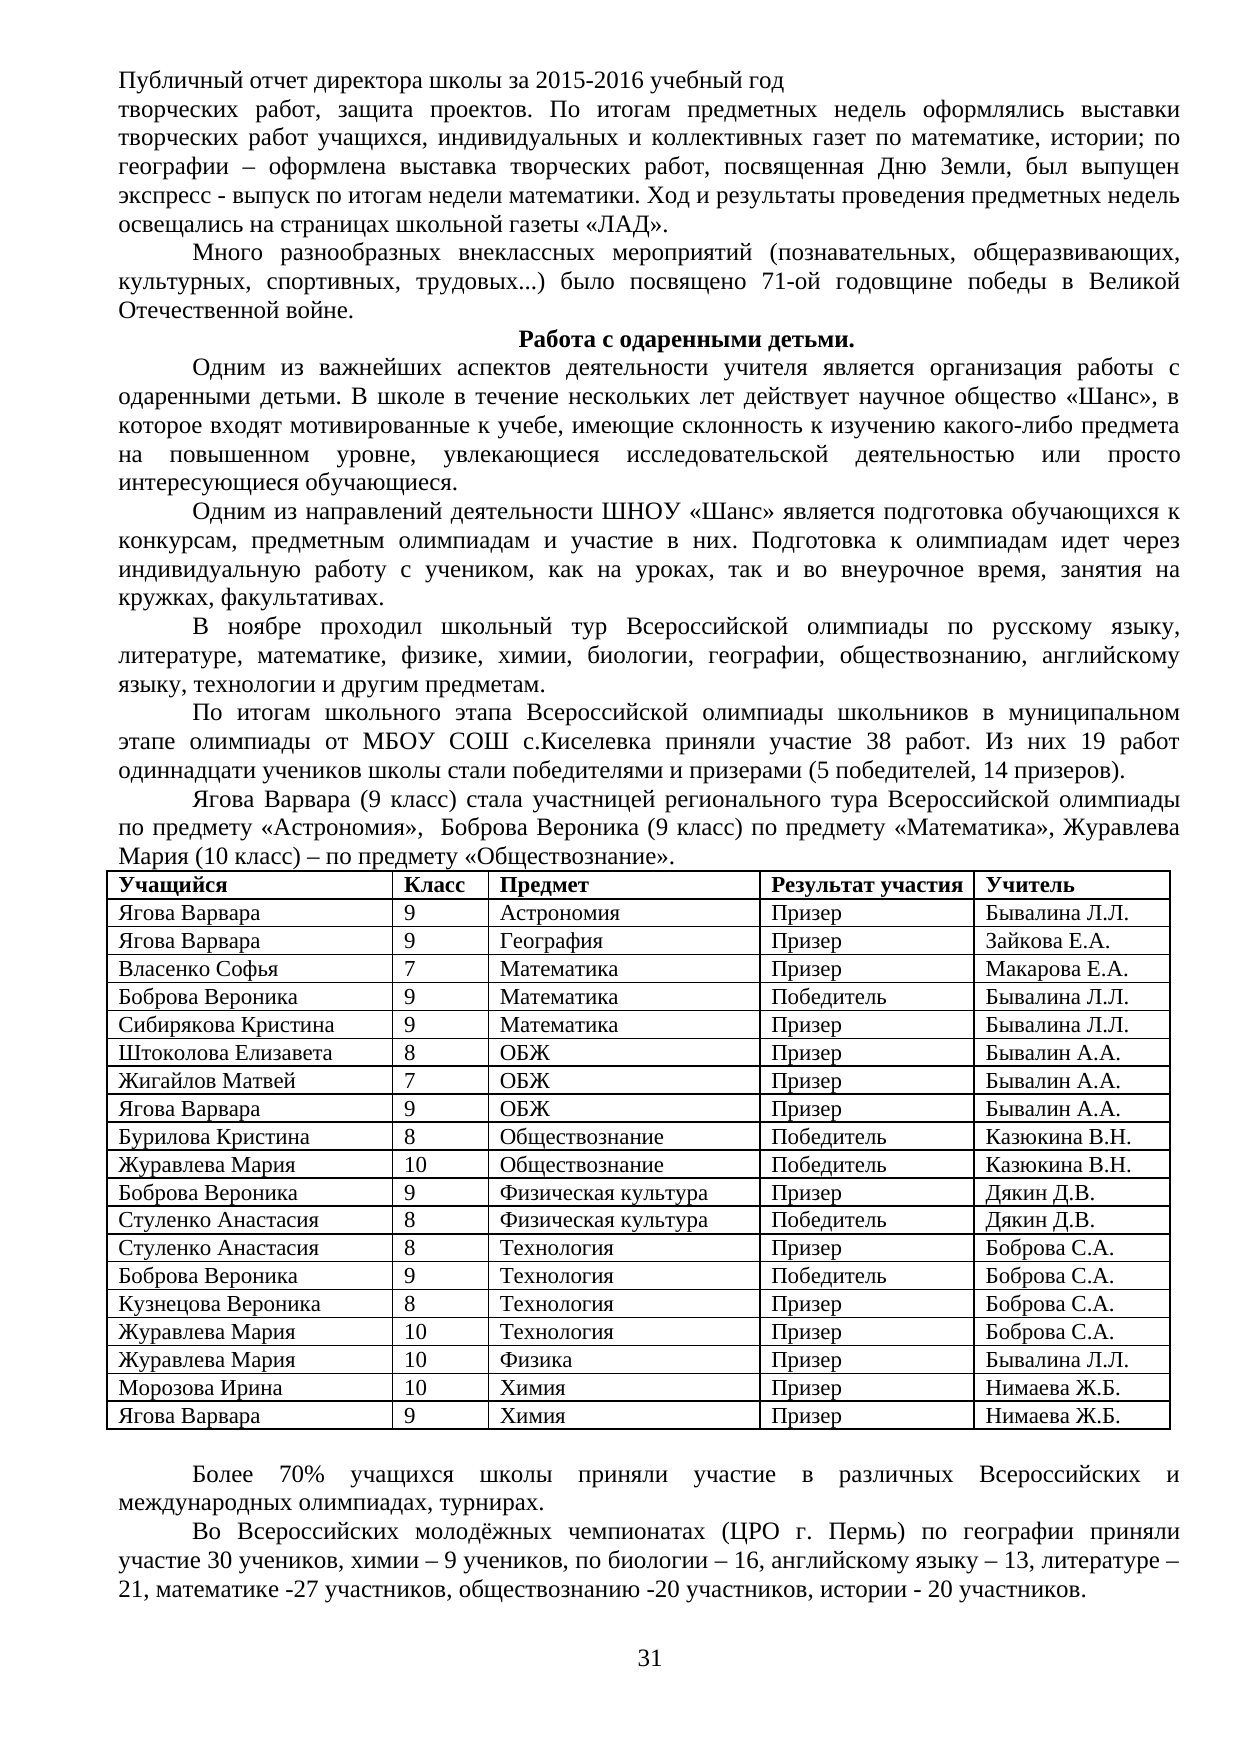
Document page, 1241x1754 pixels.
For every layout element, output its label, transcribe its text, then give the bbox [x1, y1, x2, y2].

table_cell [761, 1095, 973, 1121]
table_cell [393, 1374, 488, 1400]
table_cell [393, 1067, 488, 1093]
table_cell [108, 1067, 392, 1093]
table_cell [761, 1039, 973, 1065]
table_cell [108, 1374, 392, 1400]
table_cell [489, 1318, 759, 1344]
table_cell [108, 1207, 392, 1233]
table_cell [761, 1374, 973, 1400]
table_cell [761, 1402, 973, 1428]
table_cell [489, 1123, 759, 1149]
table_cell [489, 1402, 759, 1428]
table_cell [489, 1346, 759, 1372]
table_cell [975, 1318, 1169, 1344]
text По итогам школьного этапа Всероссийской олимпиады школьников в муниципальном этапе олимпиады от МБОУ СОШ с.Киселевка приняли участие 38 работ. Из них 19 работ одиннадцати учеников школы стали победителями и призерами (5 победителей, 14 призеров). [118, 697, 1181, 784]
text Во Всероссийских молодёжных чемпионатах (ЦРО г. Пермь) по географии приняли участие 30 учеников, химии – 9 учеников, по биологии – 16, английскому языку – 13, литературе – 21, математике -27 участников, обществознанию -20 участников, истории - 20 участников. [118, 1516, 1181, 1602]
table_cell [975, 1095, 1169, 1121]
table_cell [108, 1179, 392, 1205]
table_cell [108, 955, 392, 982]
text Работа с одаренными детьми. [118, 324, 1181, 352]
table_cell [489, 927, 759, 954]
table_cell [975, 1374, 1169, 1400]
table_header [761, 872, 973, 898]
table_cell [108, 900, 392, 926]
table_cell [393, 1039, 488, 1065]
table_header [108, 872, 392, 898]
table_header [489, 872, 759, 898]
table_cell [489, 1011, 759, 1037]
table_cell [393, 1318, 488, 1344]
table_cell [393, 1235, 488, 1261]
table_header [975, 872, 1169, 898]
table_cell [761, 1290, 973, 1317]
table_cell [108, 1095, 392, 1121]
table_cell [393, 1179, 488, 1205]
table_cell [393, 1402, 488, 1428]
text Одним из направлений деятельности ШНОУ «Шанс» является подготовка обучающихся к конкурсам, предметным олимпиадам и участие в них. Подготовка к олимпиадам идет через индивидуальную работу с учеником, как на уроках, так и во внеурочное время, занятия на кружках, факультативах. [118, 496, 1181, 611]
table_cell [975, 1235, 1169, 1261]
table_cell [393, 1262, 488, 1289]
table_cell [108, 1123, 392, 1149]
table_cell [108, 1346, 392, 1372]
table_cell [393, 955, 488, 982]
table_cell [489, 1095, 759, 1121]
text Много разнообразных внеклассных мероприятий (познавательных, общеразвивающих, культурных, спортивных, трудовых...) было посвящено 71-ой годовщине победы в Великой Отечественной войне. [118, 237, 1181, 324]
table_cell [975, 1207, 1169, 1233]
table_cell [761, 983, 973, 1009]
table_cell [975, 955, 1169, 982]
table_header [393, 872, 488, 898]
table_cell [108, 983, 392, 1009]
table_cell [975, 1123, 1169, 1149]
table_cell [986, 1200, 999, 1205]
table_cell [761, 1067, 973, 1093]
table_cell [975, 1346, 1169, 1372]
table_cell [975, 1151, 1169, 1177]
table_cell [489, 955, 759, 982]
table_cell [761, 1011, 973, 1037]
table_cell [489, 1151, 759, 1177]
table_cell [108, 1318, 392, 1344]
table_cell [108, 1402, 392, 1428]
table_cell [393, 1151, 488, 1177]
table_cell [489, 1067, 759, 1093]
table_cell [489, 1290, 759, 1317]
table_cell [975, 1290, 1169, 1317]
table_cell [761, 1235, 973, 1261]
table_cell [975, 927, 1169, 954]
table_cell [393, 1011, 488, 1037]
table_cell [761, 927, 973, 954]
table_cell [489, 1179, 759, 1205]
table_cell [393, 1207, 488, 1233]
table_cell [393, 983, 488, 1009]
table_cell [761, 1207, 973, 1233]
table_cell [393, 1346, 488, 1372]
text В ноябре проходил школьный тур Всероссийской олимпиады по русскому языку, литературе, математике, физике, химии, биологии, географии, обществознанию, английскому языку, технологии и другим предметам. [118, 611, 1181, 697]
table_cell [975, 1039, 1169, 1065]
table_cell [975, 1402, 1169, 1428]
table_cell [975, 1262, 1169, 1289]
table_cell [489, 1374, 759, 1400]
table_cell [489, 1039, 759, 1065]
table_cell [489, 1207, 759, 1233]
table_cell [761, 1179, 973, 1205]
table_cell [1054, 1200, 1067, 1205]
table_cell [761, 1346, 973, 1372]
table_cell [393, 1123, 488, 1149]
text Ягова Варвара (9 класс) стала участницей регионального тура Всероссийской олимпиады по предмету «Астрономия», Боброва Вероника (9 класс) по предмету «Математика», Журавлева Мария (10 класс) – по предмету «Обществознание». [118, 784, 1181, 870]
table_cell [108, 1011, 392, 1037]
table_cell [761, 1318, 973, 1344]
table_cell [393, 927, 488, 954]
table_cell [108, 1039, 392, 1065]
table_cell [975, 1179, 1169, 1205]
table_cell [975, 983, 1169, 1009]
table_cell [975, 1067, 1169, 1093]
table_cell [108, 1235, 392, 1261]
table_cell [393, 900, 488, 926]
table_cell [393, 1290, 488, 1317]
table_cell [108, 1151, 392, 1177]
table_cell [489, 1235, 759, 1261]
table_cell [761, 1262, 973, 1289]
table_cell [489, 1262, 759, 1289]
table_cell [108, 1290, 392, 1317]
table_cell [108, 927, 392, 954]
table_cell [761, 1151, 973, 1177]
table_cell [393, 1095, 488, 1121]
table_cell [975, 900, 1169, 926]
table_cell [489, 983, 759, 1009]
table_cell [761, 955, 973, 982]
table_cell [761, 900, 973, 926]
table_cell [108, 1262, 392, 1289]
text Более 70% учащихся школы приняли участие в различных Всероссийских и международных олимпиадах, турнирах. [118, 1459, 1181, 1516]
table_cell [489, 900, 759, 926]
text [118, 94, 1181, 237]
text Одним из важнейших аспектов деятельности учителя является организация работы с одаренными детьми. В школе в течение нескольких лет действует научное общество «Шанс», в которое входят мотивированные к учебе, имеющие склонность к изучению какого-либо предмета на повышенном уровне, увлекающиеся исследовательской деятельностью или просто интересующиеся обучающиеся. [118, 352, 1181, 496]
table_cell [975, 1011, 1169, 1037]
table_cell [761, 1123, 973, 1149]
